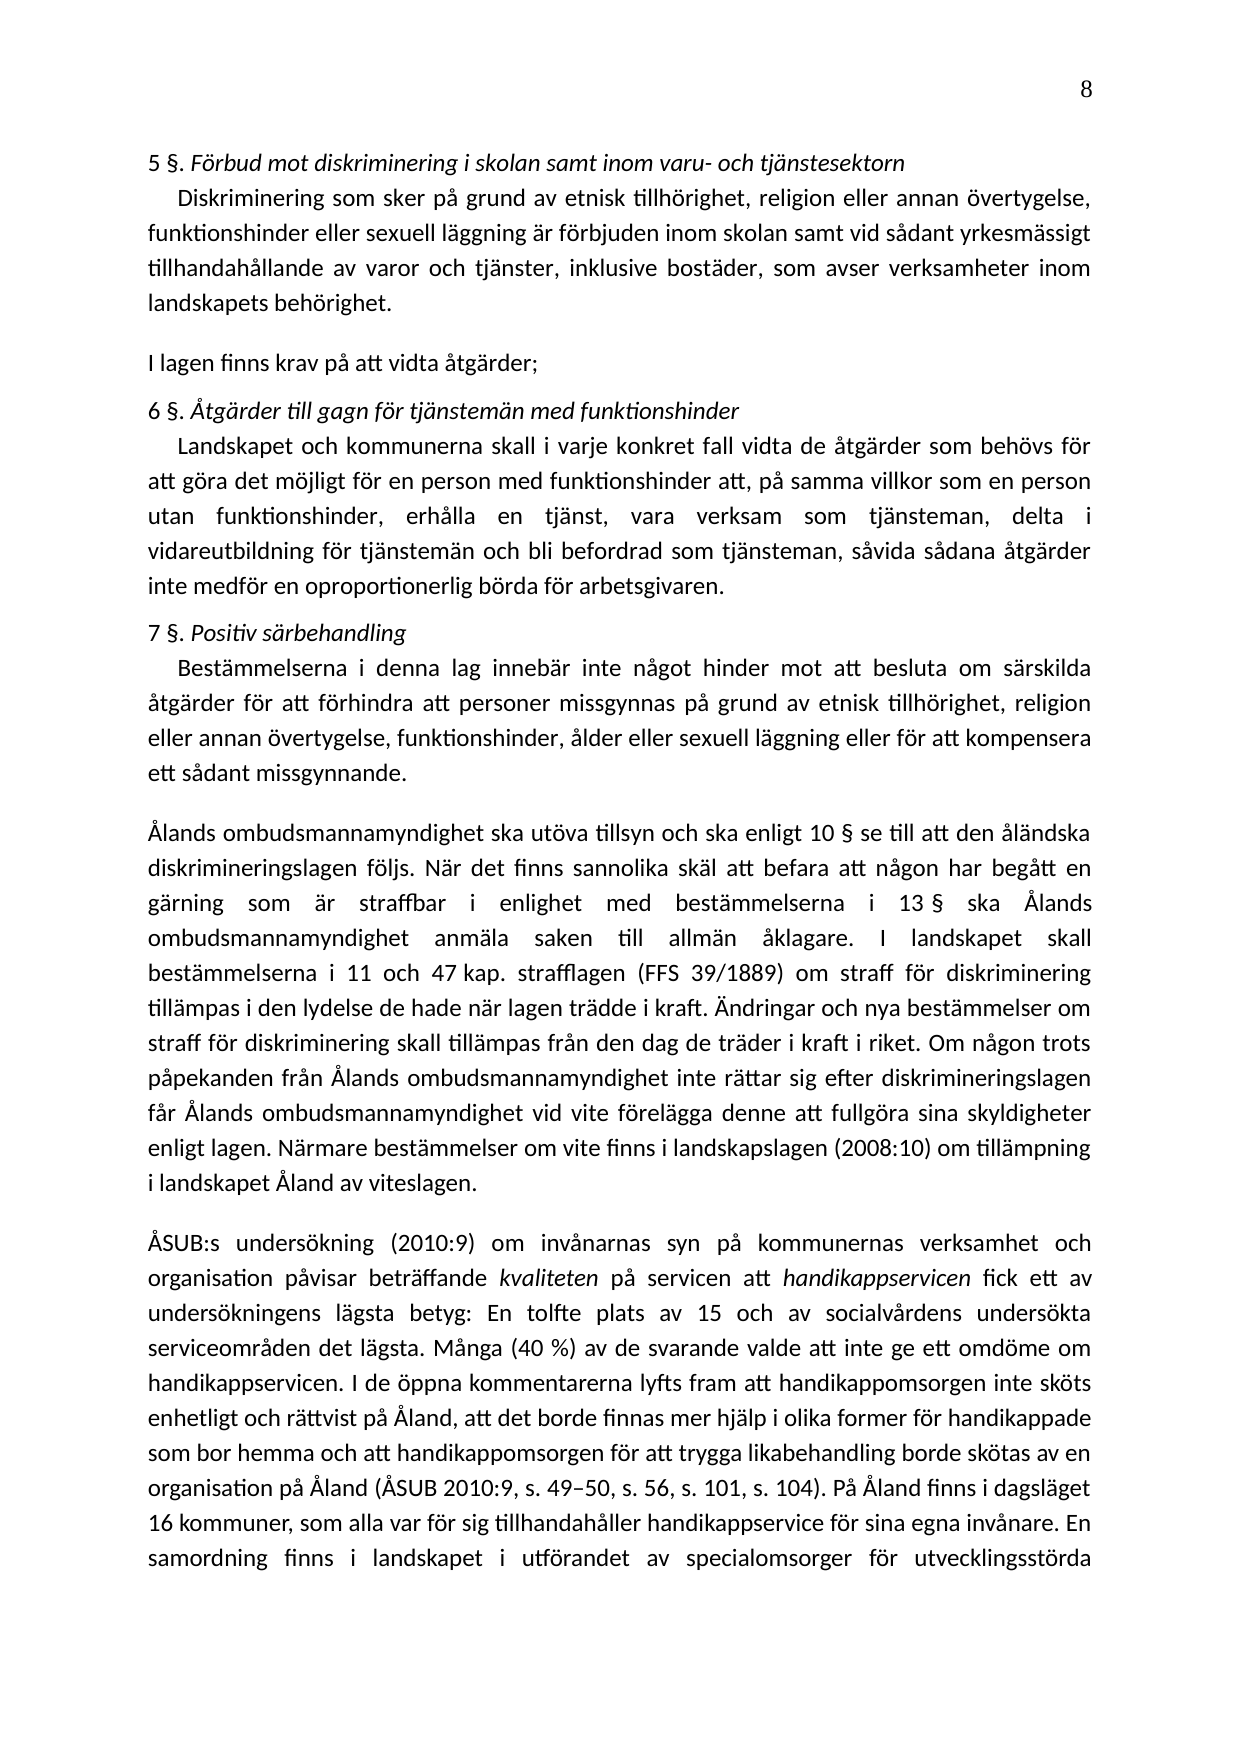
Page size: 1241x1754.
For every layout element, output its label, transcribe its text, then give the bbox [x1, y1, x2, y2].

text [148, 1228, 1093, 1573]
text Bestämmelserna i denna lag innebär inte något hinder mot att besluta om särskilda åtgärder för att förhindra att personer missgynnas på grund av etnisk tillhörighet, religion eller annan övertygelse, funktionshinder, ålder eller sexuell läggning eller för att kompensera ett sådant missgynnande. [148, 653, 1093, 788]
text 6 §. Åtgärder till gagn för tjänstemän med funktionshinder [148, 395, 1093, 426]
text 5 §. Förbud mot diskriminering i skolan samt inom varu- och tjänstesektorn [148, 148, 1093, 178]
text 7 §. Positiv särbehandling [148, 618, 1093, 648]
text Diskriminering som sker på grund av etnisk tillhörighet, religion eller annan övertygelse, funktionshinder eller sexuell läggning är förbjuden inom skolan samt vid sådant yrkesmässigt tillhandahållande av varor och tjänster, inklusive bostäder, som avser verksamheter inom landskapets behörighet. [148, 183, 1093, 318]
text Ålands ombudsmannamyndighet ska utöva tillsyn och ska enligt 10 § se till att den åländska diskrimineringslagen följs. När det finns sannolika skäl att befara att någon har begått en gärning som är straffbar i enlighet med bestämmelserna i 13 § ska Ålands ombudsmannamyndighet anmäla saken till allmän åklagare. I landskapet skall bestämmelserna i 11 och 47 kap. strafflagen (FFS 39/1889) om straff för diskriminering tillämpas i den lydelse de hade när lagen trädde i kraft. Ändringar och nya bestämmelser om straff för diskriminering skall tillämpas från den dag de träder i kraft i riket. Om någon trots påpekanden från Ålands ombudsmannamyndighet inte rättar sig efter diskrimineringslagen får Ålands ombudsmannamyndighet vid vite förelägga denne att fullgöra sina skyldigheter enligt lagen. Närmare bestämmelser om vite finns i landskapslagen (2008:10) om tillämpning i landskapet Åland av viteslagen. [148, 818, 1093, 1198]
text I lagen finns krav på att vidta åtgärder; [148, 348, 1093, 378]
text Landskapet och kommunerna skall i varje konkret fall vidta de åtgärder som behövs för att göra det möjligt för en person med funktionshinder att, på samma villkor som en person utan funktionshinder, erhålla en tjänst, vara verksam som tjänsteman, delta i vidareutbildning för tjänstemän och bli befordrad som tjänsteman, såvida sådana åtgärder inte medför en oproportionerlig börda för arbetsgivaren. [148, 430, 1093, 601]
